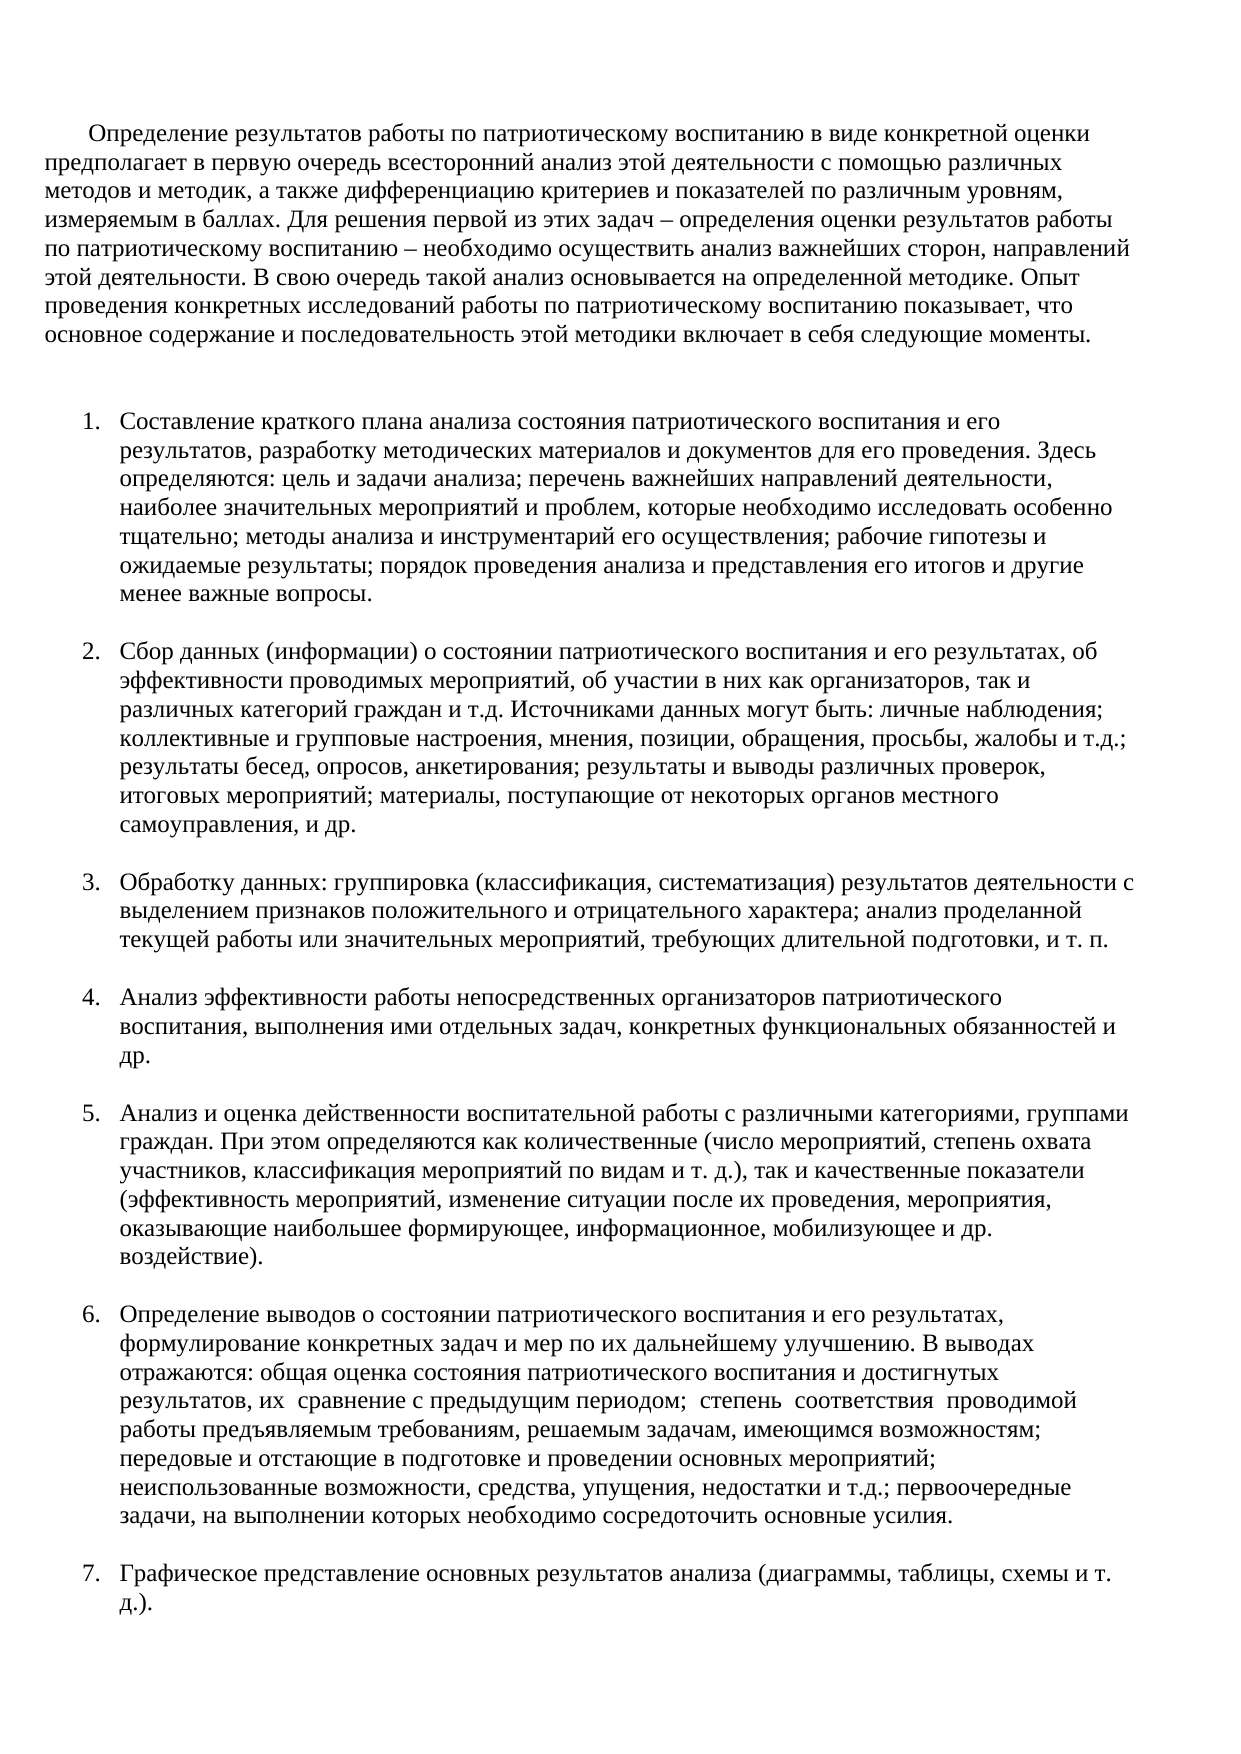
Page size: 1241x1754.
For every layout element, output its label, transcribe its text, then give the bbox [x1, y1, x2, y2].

list Составление краткого плана анализа состояния патриотического воспитания и его результатов, разработку методических материалов и документов для его проведения. Здесь определяются: цель и задачи анализа; перечень важнейших направлений деятельности, наиболее значительных мероприятий и проблем, которые необходимо исследовать особенно тщательно; методы анализа и инструментарий его осуществления; рабочие гипотезы и ожидаемые результаты; порядок проведения анализа и представления его итогов и другие менее важные вопросы. [82, 406, 1137, 607]
list Анализ и оценка действенности воспитательной работы с различными категориями, группами граждан. При этом определяются как количественные (число мероприятий, степень охвата участников, классификация мероприятий по видам и т. д.), так и качественные показатели (эффективность мероприятий, изменение ситуации после их проведения, мероприятия, оказывающие наибольшее формирующее, информационное, мобилизующее и др. воздействие). [82, 1098, 1137, 1270]
list Графическое представление основных результатов анализа (диаграммы, таблицы, схемы и т. д.). [82, 1558, 1137, 1616]
list Обработку данных: группировка (классификация, систематизация) результатов деятельности с выделением признаков положительного и отрицательного характера; анализ проделанной текущей работы или значительных мероприятий, требующих длительной подготовки, и т. п. [82, 867, 1137, 953]
list Анализ эффективности работы непосредственных организаторов патриотического воспитания, выполнения ими отдельных задач, конкретных функциональных обязанностей и др. [82, 982, 1137, 1068]
list Сбор данных (информации) о состоянии патриотического воспитания и его результатах, об эффективности проводимых мероприятий, об участии в них как организаторов, так и различных категорий граждан и т.д. Источниками данных могут быть: личные наблюдения; коллективные и групповые настроения, мнения, позиции, обращения, просьбы, жалобы и т.д.; результаты бесед, опросов, анкетирования; результаты и выводы различных проверок, итоговых мероприятий; материалы, поступающие от некоторых органов местного самоуправления, и др. [82, 636, 1137, 838]
list Определение выводов о состоянии патриотического воспитания и его результатах, формулирование конкретных задач и мер по их дальнейшему улучшению. В выводах отражаются: общая оценка состояния патриотического воспитания и достигнутых результатов, их сравнение с предыдущим периодом; степень соответствия проводимой работы предъявляемым требованиям, решаемым задачам, имеющимся возможностям; передовые и отстающие в подготовке и проведении основных мероприятий; неиспользованные возможности, средства, упущения, недостатки и т.д.; первоочередные задачи, на выполнении которых необходимо сосредоточить основные усилия. [82, 1299, 1137, 1529]
text Определение результатов работы по патриотическому воспитанию в виде конкретной оценки предполагает в первую очередь всесторонний анализ этой деятельности с помощью различных методов и методик, а также дифференциацию критериев и показателей по различным уровням, измеряемым в баллах. Для решения первой из этих задач – определения оценки результатов работы по патриотическому воспитанию – необходимо осуществить анализ важнейших сторон, направлений этой деятельности. В свою очередь такой анализ основывается на определенной методике. Опыт проведения конкретных исследований работы по патриотическому воспитанию показывает, что основное содержание и последовательность этой методики включает в себя следующие моменты. [44, 118, 1137, 348]
